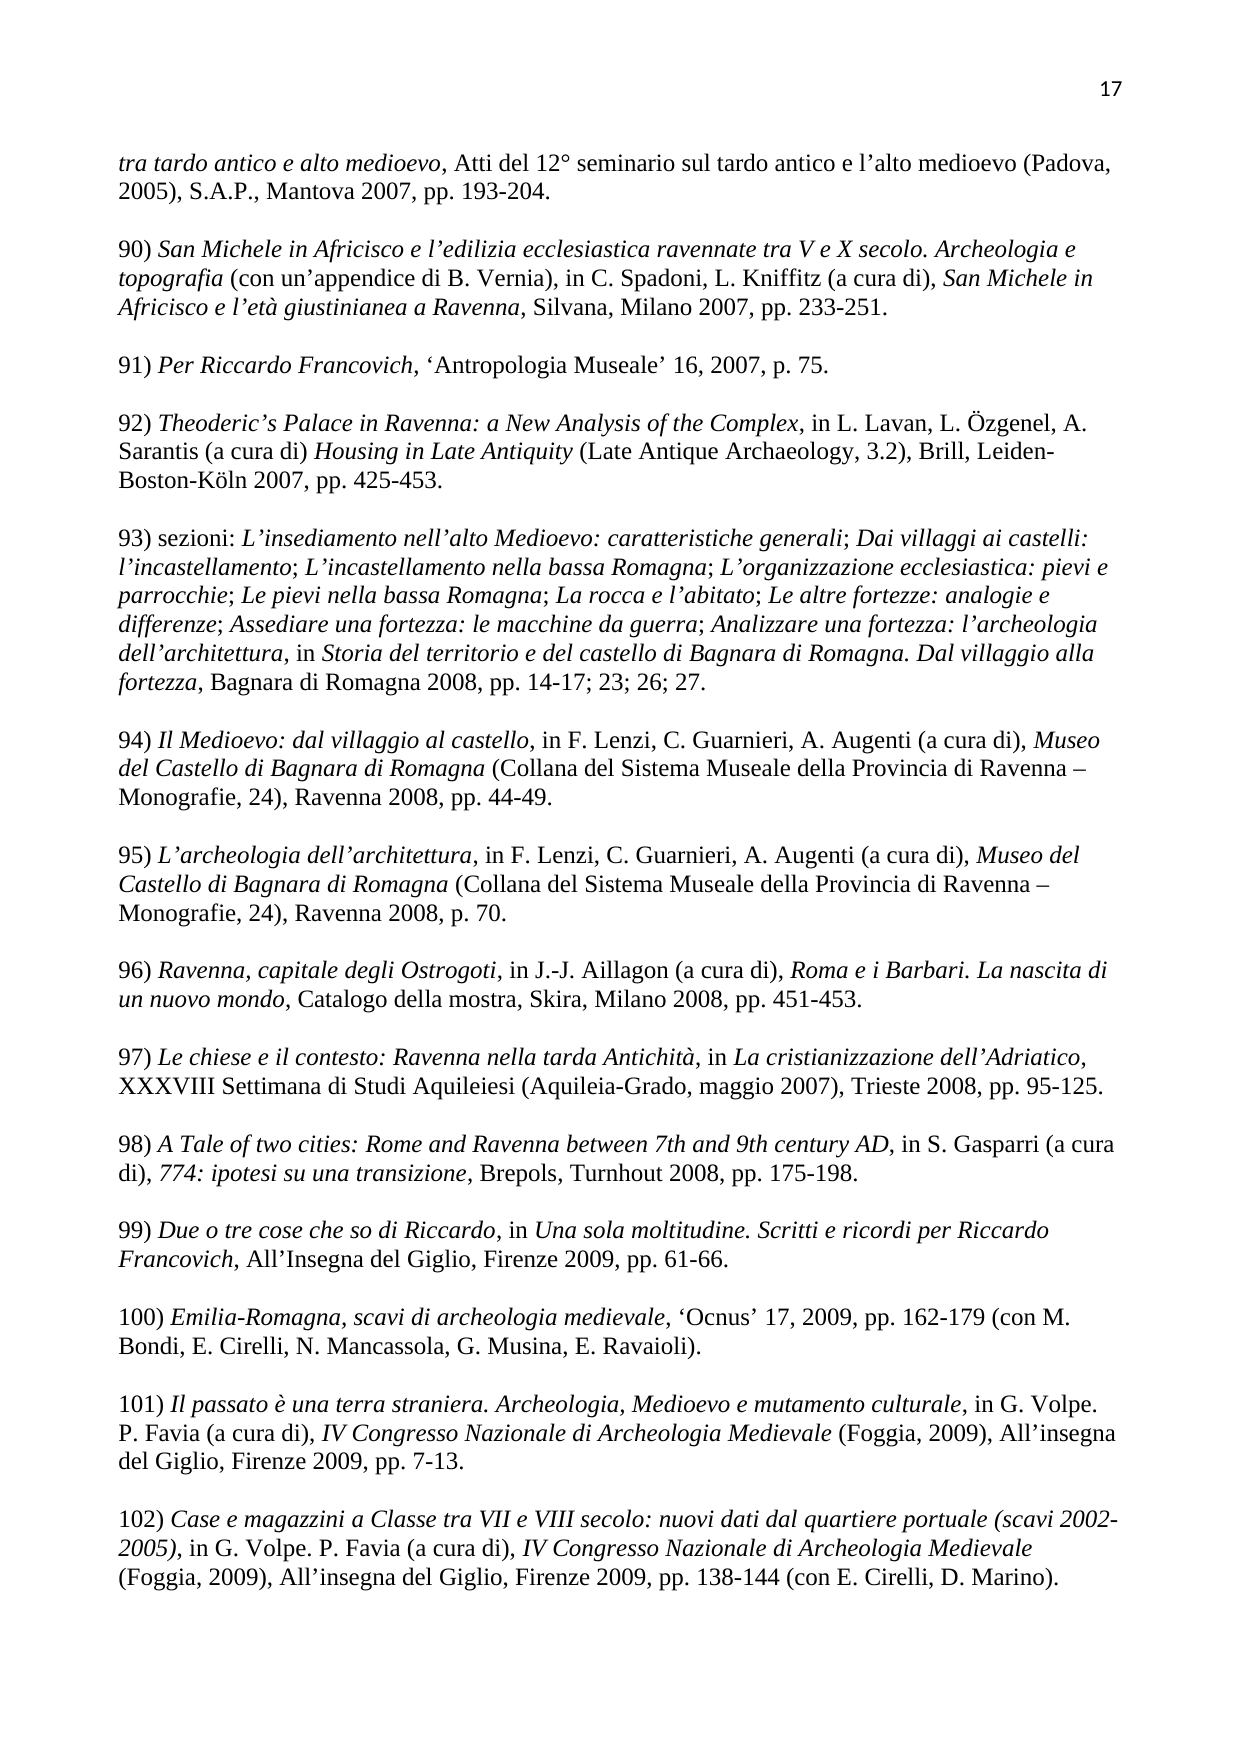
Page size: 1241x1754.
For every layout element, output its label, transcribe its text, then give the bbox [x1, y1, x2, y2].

text 95) L’archeologia dell’architettura, in F. Lenzi, C. Guarnieri, A. Augenti (a cura di), Museo del Castello di Bagnara di Romagna (Collana del Sistema Museale della Provincia di Ravenna – Monografie, 24), Ravenna 2008, p. 70. [118, 840, 1122, 926]
text 97) Le chiese e il contesto: Ravenna nella tarda Antichità, in La cristianizzazione dell’Adriatico, XXXVIII Settimana di Studi Aquileiesi (Aquileia-Grado, maggio 2007), Trieste 2008, pp. 95-125. [118, 1042, 1122, 1100]
text 101) Il passato è una terra straniera. Archeologia, Medioevo e mutamento culturale, in G. Volpe. P. Favia (a cura di), IV Congresso Nazionale di Archeologia Medievale (Foggia, 2009), All’insegna del Giglio, Firenze 2009, pp. 7-13. [118, 1389, 1122, 1475]
text 93) sezioni: L’insediamento nell’alto Medioevo: caratteristiche generali; Dai villaggi ai castelli: l’incastellamento; L’incastellamento nella bassa Romagna; L’organizzazione ecclesiastica: pievi e parrocchie; Le pievi nella bassa Romagna; La rocca e l’abitato; Le altre fortezze: analogie e differenze; Assediare una fortezza: le macchine da guerra; Analizzare una fortezza: l’archeologia dell’architettura, in Storia del territorio e del castello di Bagnara di Romagna. Dal villaggio alla fortezza, Bagnara di Romagna 2008, pp. 14-17; 23; 26; 27. [118, 523, 1122, 696]
text 102) Case e magazzini a Classe tra VII e VIII secolo: nuovi dati dal quartiere portuale (scavi 2002-2005), in G. Volpe. P. Favia (a cura di), IV Congresso Nazionale di Archeologia Medievale (Foggia, 2009), All’insegna del Giglio, Firenze 2009, pp. 138-144 (con E. Cirelli, D. Marino). [118, 1504, 1122, 1591]
text 100) Emilia-Romagna, scavi di archeologia medievale, ‘Ocnus’ 17, 2009, pp. 162-179 (con M. Bondi, E. Cirelli, N. Mancassola, G. Musina, E. Ravaioli). [118, 1302, 1122, 1360]
text 90) San Michele in Africisco e l’edilizia ecclesiastica ravennate tra V e X secolo. Archeologia e topografia (con un’appendice di B. Vernia), in C. Spadoni, L. Kniffitz (a cura di), San Michele in Africisco e l’età giustinianea a Ravenna, Silvana, Milano 2007, pp. 233-251. [118, 234, 1122, 321]
text 98) A Tale of two cities: Rome and Ravenna between 7th and 9th century AD, in S. Gasparri (a cura di), 774: ipotesi su una transizione, Brepols, Turnhout 2008, pp. 175-198. [118, 1129, 1122, 1186]
text 99) Due o tre cose che so di Riccardo, in Una sola moltitudine. Scritti e ricordi per Riccardo Francovich, All’Insegna del Giglio, Firenze 2009, pp. 61-66. [118, 1216, 1122, 1273]
text 94) Il Medioevo: dal villaggio al castello, in F. Lenzi, C. Guarnieri, A. Augenti (a cura di), Museo del Castello di Bagnara di Romagna (Collana del Sistema Museale della Provincia di Ravenna – Monografie, 24), Ravenna 2008, pp. 44-49. [118, 725, 1122, 811]
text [118, 148, 1122, 205]
text 91) Per Riccardo Francovich, ‘Antropologia Museale’ 16, 2007, p. 75. [118, 350, 1122, 378]
text 96) Ravenna, capitale degli Ostrogoti, in J.-J. Aillagon (a cura di), Roma e i Barbari. La nascita di un nuovo mondo, Catalogo della mostra, Skira, Milano 2008, pp. 451-453. [118, 956, 1122, 1013]
text 92) Theoderic’s Palace in Ravenna: a New Analysis of the Complex, in L. Lavan, L. Özgenel, A. Sarantis (a cura di) Housing in Late Antiquity (Late Antique Archaeology, 3.2), Brill, Leiden-Boston-Köln 2007, pp. 425-453. [118, 408, 1122, 494]
